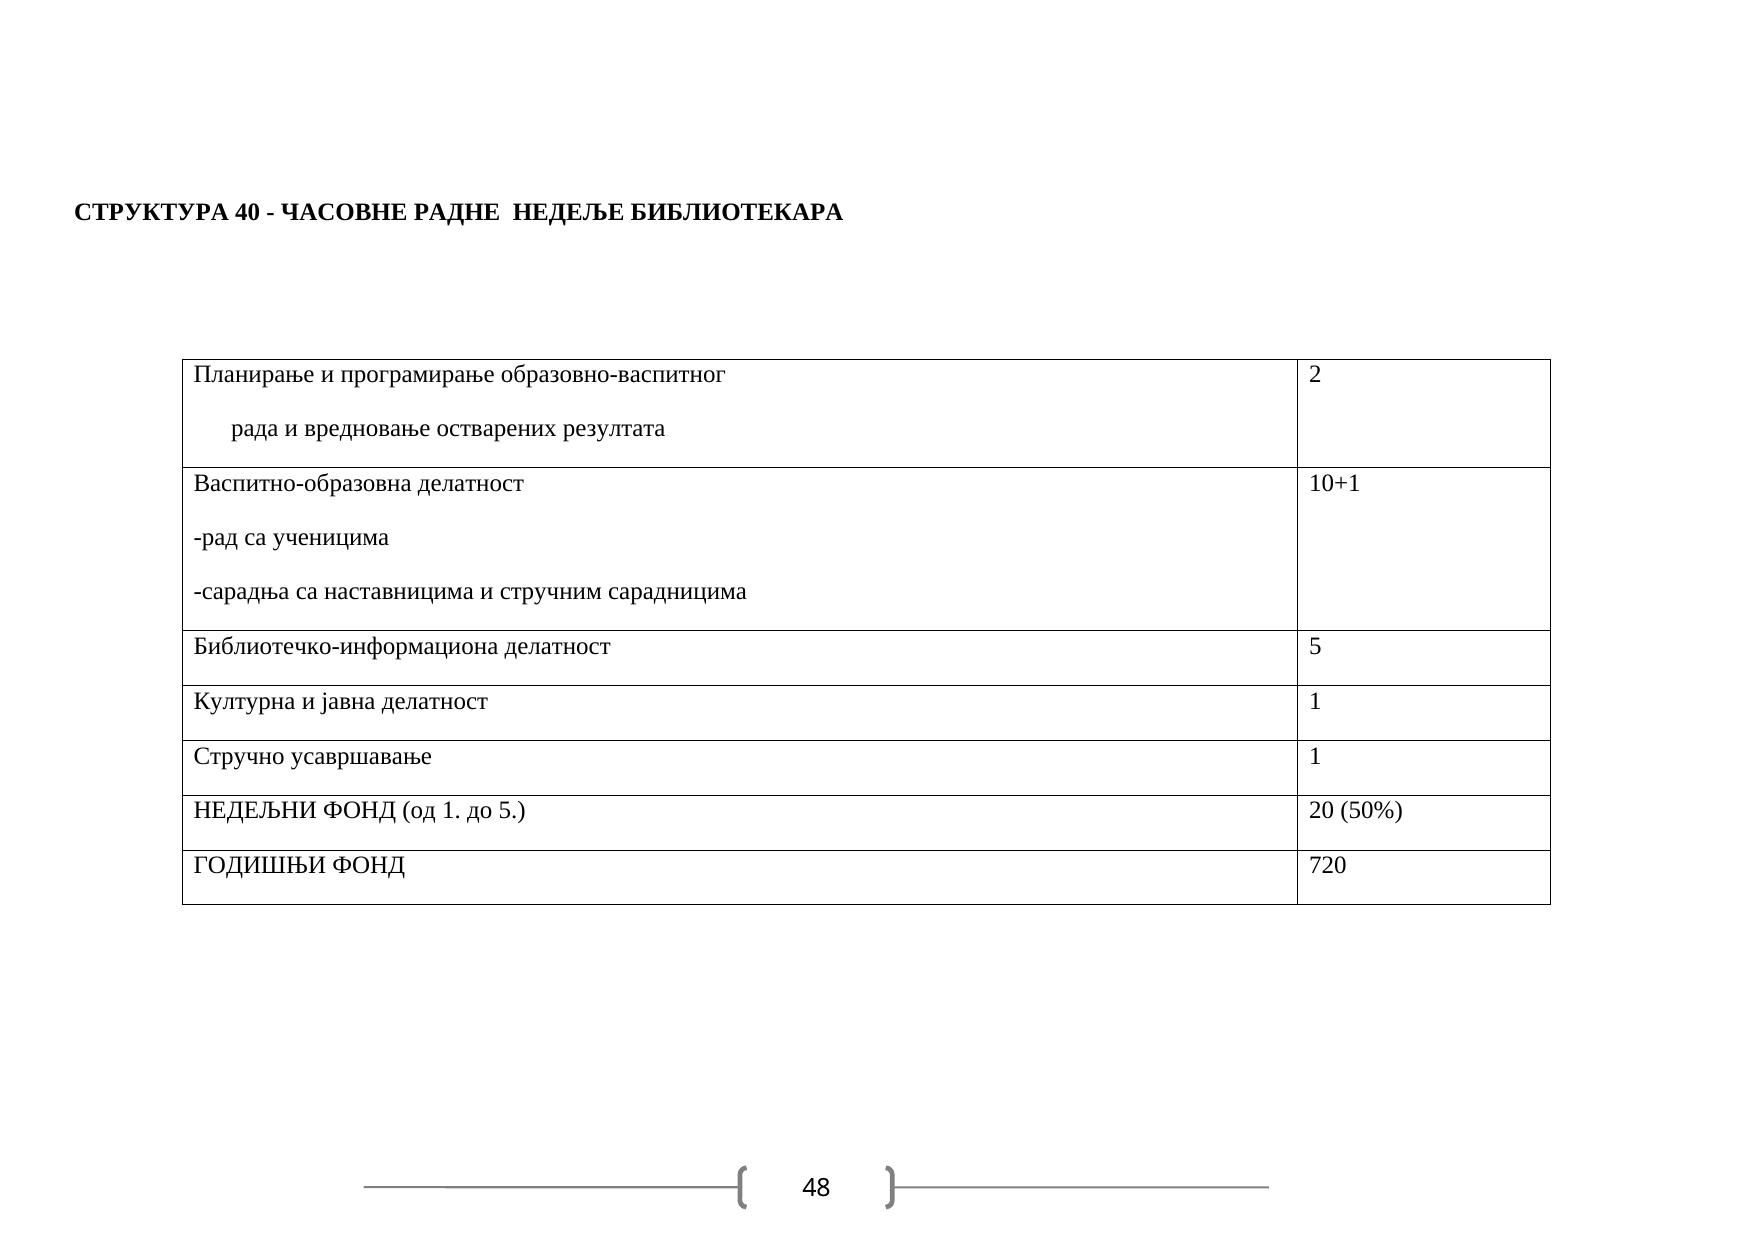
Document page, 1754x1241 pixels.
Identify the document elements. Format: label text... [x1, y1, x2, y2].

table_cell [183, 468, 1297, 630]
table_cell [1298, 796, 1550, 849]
text СТРУКТУРА 40 - ЧАСОВНЕ РАДНЕ НЕДЕЉЕ БИБЛИОТЕКАРА [74, 197, 1603, 226]
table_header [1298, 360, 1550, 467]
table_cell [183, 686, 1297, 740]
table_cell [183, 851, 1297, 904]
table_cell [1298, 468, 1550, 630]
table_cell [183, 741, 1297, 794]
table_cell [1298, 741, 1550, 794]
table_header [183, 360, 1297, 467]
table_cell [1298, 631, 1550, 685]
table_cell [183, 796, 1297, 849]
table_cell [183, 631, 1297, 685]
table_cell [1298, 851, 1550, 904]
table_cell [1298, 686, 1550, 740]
